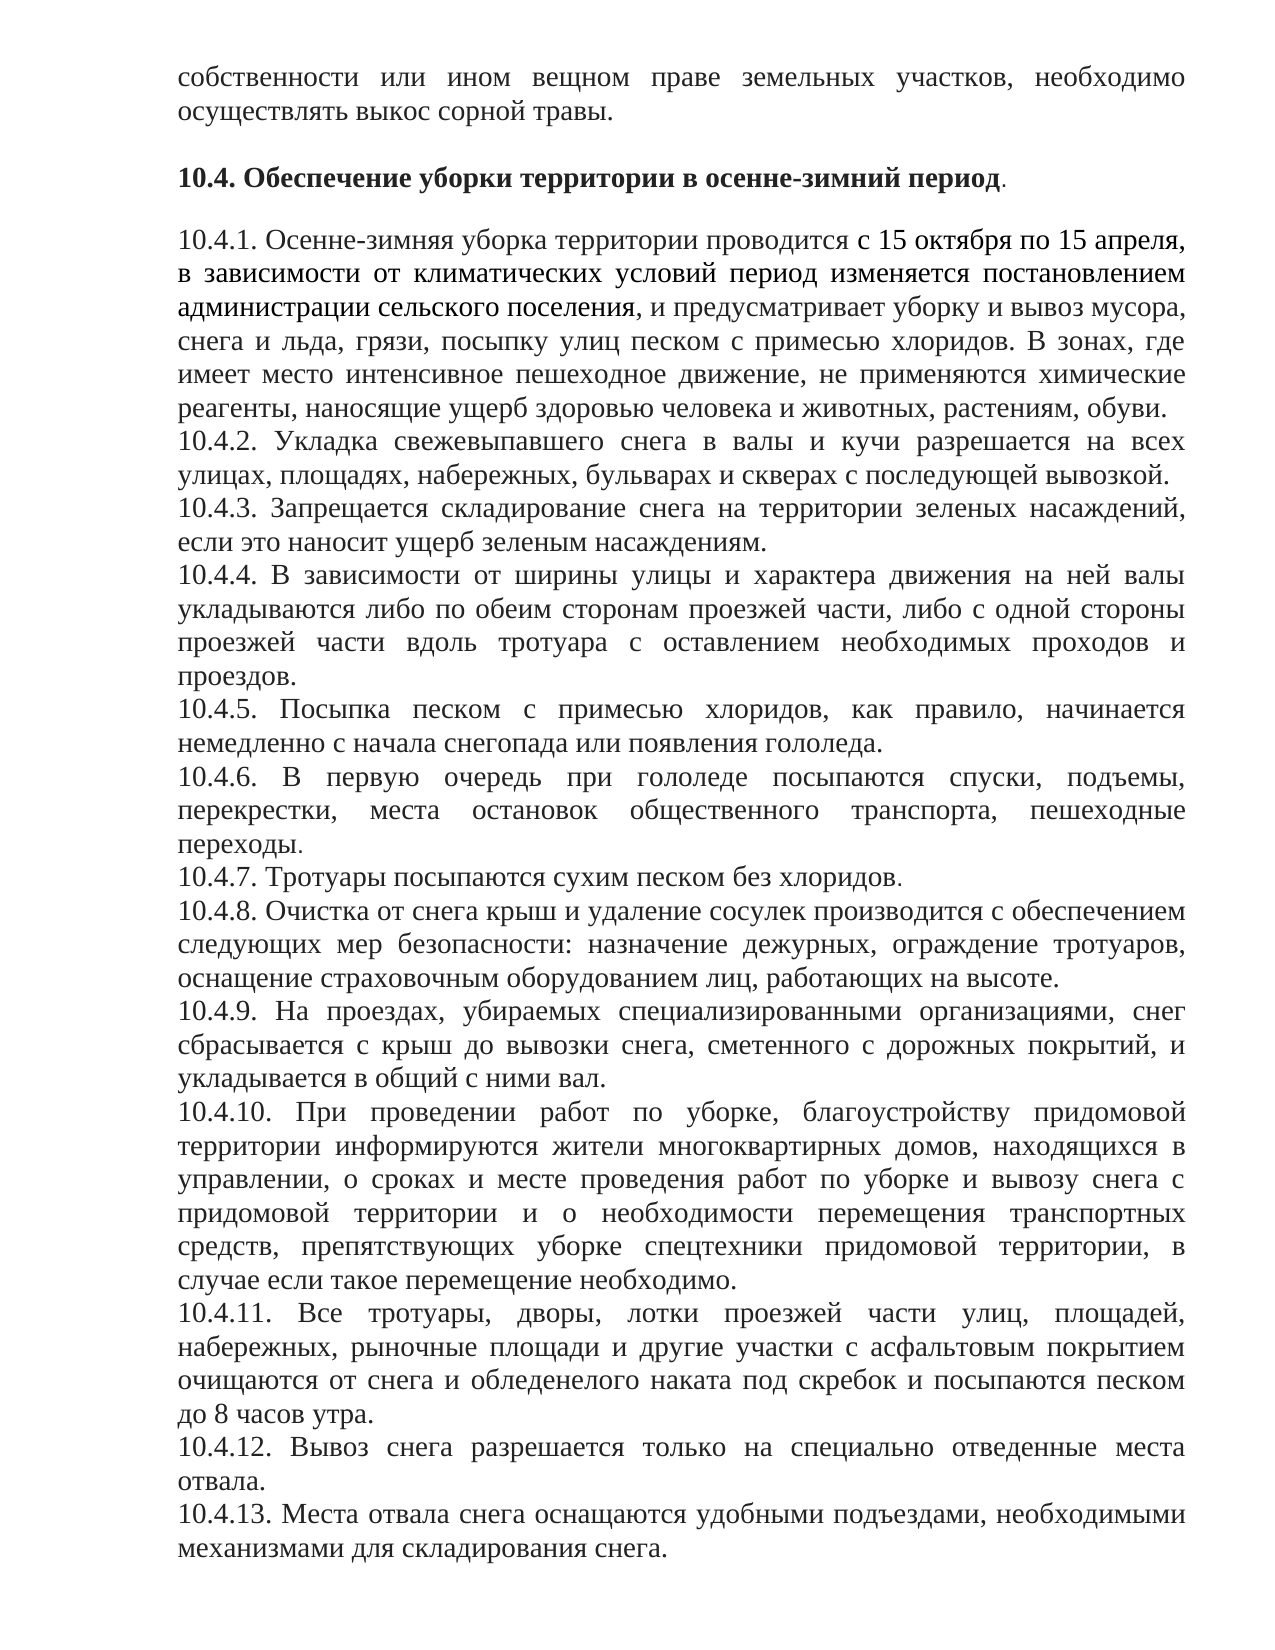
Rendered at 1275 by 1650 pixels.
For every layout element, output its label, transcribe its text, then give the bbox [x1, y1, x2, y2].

text 10.4.5. Посыпка песком с примесью хлоридов, как правило, начинается немедленно с начала снегопада или появления гололеда. [177, 692, 1186, 759]
text 10.4. Обеспечение уборки территории в осенне-зимний период. [177, 160, 1186, 193]
text 10.4.1. Осенне-зимняя уборка территории проводится с 15 октября по 15 апреля, в зависимости от климатических условий период изменяется постановлением администрации сельского поселения, и предусматривает уборку и вывоз мусора, снега и льда, грязи, посыпку улиц песком с примесью хлоридов. В зонах, где имеет место интенсивное пешеходное движение, не применяются химические реагенты, наносящие ущерб здоровью человека и животных, растениям, обуви. [177, 222, 1186, 423]
text 10.4.11. Все тротуары, дворы, лотки проезжей части улиц, площадей, набережных, рыночные площади и другие участки с асфальтовым покрытием очищаются от снега и обледенелого наката под скребок и посыпаются песком до 8 часов утра. [177, 1295, 1186, 1429]
text 10.4.10. При проведении работ по уборке, благоустройству придомовой территории информируются жители многоквартирных домов, находящихся в управлении, о сроках и месте проведения работ по уборке и вывозу снега с придомовой территории и о необходимости перемещения транспортных средств, препятствующих уборке спецтехники придомовой территории, в случае если такое перемещение необходимо. [177, 1094, 1186, 1295]
text 10.4.8. Очистка от снега крыш и удаление сосулек производится с обеспечением следующих мер безопасности: назначение дежурных, ограждение тротуаров, оснащение страховочным оборудованием лиц, работающих на высоте. [177, 893, 1186, 993]
text 10.4.13. Места отвала снега оснащаются удобными подъездами, необходимыми механизмами для складирования снега. [177, 1497, 1186, 1564]
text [177, 59, 1186, 126]
text 10.4.2. Укладка свежевыпавшего снега в валы и кучи разрешается на всех улицах, площадях, набережных, бульварах и скверах с последующей вывозкой. [177, 423, 1186, 490]
text 10.4.4. В зависимости от ширины улицы и характера движения на ней валы укладываются либо по обеим сторонам проезжей части, либо с одной стороны проезжей части вдоль тротуара с оставлением необходимых проходов и проездов. [177, 557, 1186, 692]
text 10.4.12. Вывоз снега разрешается только на специально отведенные места отвала. [177, 1429, 1186, 1497]
text 10.4.7. Тротуары посыпаются сухим песком без хлоридов. [177, 859, 1186, 893]
text 10.4.9. На проездах, убираемых специализированными организациями, снег сбрасывается с крыш до вывозки снега, сметенного с дорожных покрытий, и укладывается в общий с ними вал. [177, 993, 1186, 1094]
text 10.4.3. Запрещается складирование снега на территории зеленых насаждений, если это наносит ущерб зеленым насаждениям. [177, 490, 1186, 557]
text 10.4.6. В первую очередь при гололеде посыпаются спуски, подъемы, перекрестки, места остановок общественного транспорта, пешеходные переходы. [177, 759, 1186, 859]
